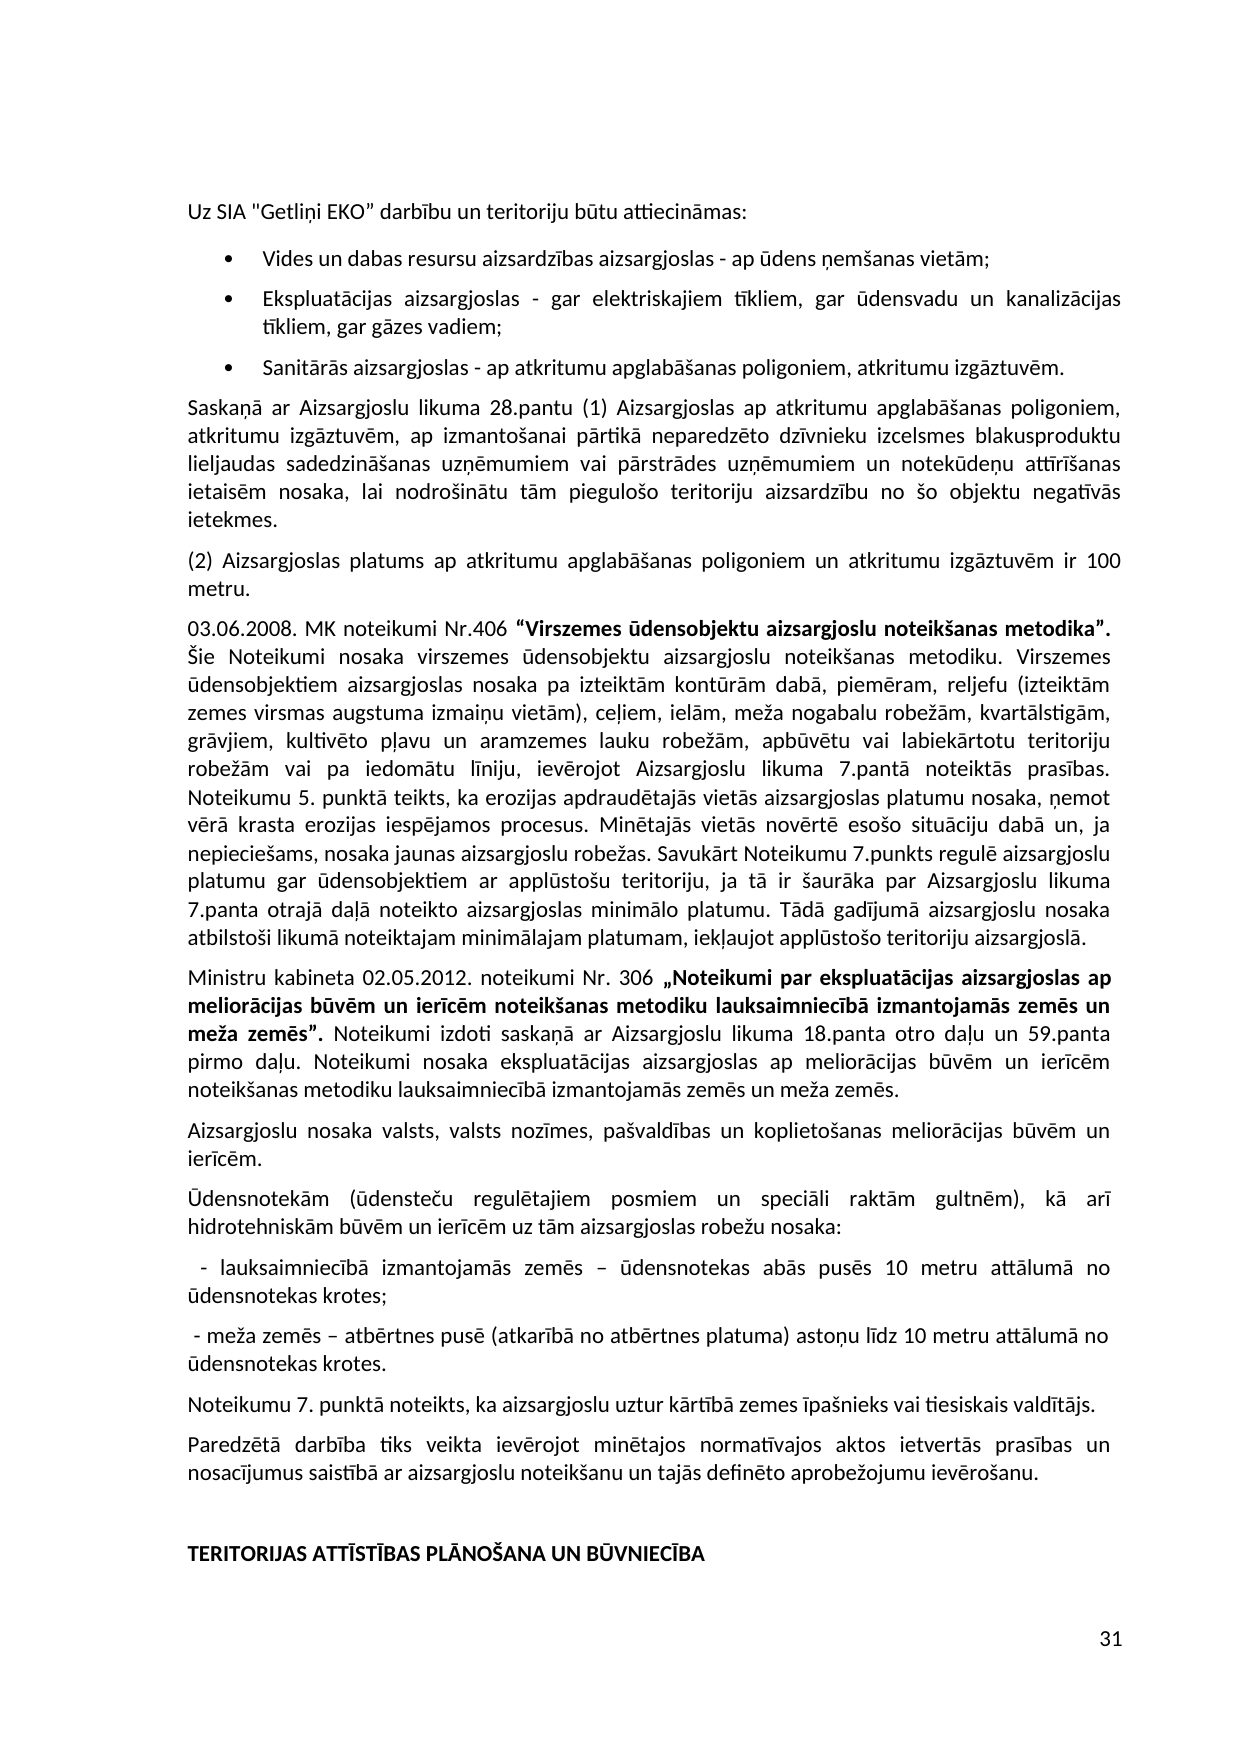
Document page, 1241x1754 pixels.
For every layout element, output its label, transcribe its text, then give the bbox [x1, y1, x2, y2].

text 03.06.2008. MK noteikumi Nr.406 “Virszemes ūdensobjektu aizsargjoslu noteikšanas metodika”. Šie Noteikumi nosaka virszemes ūdensobjektu aizsargjoslu noteikšanas metodiku. Virszemes ūdensobjektiem aizsargjoslas nosaka pa izteiktām kontūrām dabā, piemēram, reljefu (izteiktām zemes virsmas augstuma izmaiņu vietām), ceļiem, ielām, meža nogabalu robežām, kvartālstigām, grāvjiem, kultivēto pļavu un aramzemes lauku robežām, apbūvētu vai labiekārtotu teritoriju robežām vai pa iedomātu līniju, ievērojot Aizsargjoslu likuma 7.pantā noteiktās prasības. Noteikumu 5. punktā teikts, ka erozijas apdraudētajās vietās aizsargjoslas platumu nosaka, ņemot vērā krasta erozijas iespējamos procesus. Minētajās vietās novērtē esošo situāciju dabā un, ja nepieciešams, nosaka jaunas aizsargjoslu robežas. Savukārt Noteikumu 7.punkts regulē aizsargjoslu platumu gar ūdensobjektiem ar applūstošu teritoriju, ja tā ir šaurāka par Aizsargjoslu likuma 7.panta otrajā daļā noteikto aizsargjoslas minimālo platumu. Tādā gadījumā aizsargjoslu nosaka atbilstoši likumā noteiktajam minimālajam platumam, iekļaujot applūstošo teritoriju aizsargjoslā. [187, 614, 1112, 951]
text Teritorijas attīstības plānošana un būvniecība [187, 1539, 1112, 1568]
text Ūdensnotekām (ūdensteču regulētajiem posmiem un speciāli raktām gultnēm), kā arī hidrotehniskām būvēm un ierīcēm uz tām aizsargjoslas robežu nosaka: [187, 1184, 1112, 1240]
text Ministru kabineta 02.05.2012. noteikumi Nr. 306 „Noteikumi par ekspluatācijas aizsargjoslas ap meliorācijas būvēm un ierīcēm noteikšanas metodiku lauksaimniecībā izmantojamās zemēs un meža zemēs”. Noteikumi izdoti saskaņā ar Aizsargjoslu likuma 18.panta otro daļu un 59.panta pirmo daļu. Noteikumi nosaka ekspluatācijas aizsargjoslas ap meliorācijas būvēm un ierīcēm noteikšanas metodiku lauksaimniecībā izmantojamās zemēs un meža zemēs. [187, 963, 1112, 1103]
list Vides un dabas resursu aizsardzības aizsargjoslas - ap ūdens ņemšanas vietām; [225, 244, 1122, 272]
text Uz SIA "Getliņi EKO” darbību un teritoriju būtu attiecināmas: [187, 197, 1122, 225]
text Paredzētā darbība tiks veikta ievērojot minētajos normatīvajos aktos ietvertās prasības un nosacījumus saistībā ar aizsargjoslu noteikšanu un tajās definēto aprobežojumu ievērošanu. [187, 1431, 1112, 1487]
list Sanitārās aizsargjoslas - ap atkritumu apglabāšanas poligoniem, atkritumu izgāztuvēm. [225, 353, 1122, 381]
text Saskaņā ar Aizsargjoslu likuma 28.pantu (1) Aizsargjoslas ap atkritumu apglabāšanas poligoniem, atkritumu izgāztuvēm, ap izmantošanai pārtikā neparedzēto dzīvnieku izcelsmes blakusproduktu lieljaudas sadedzināšanas uzņēmumiem vai pārstrādes uzņēmumiem un notekūdeņu attīrīšanas ietaisēm nosaka, lai nodrošinātu tām piegulošo teritoriju aizsardzību no šo objektu negatīvās ietekmes. [187, 393, 1122, 533]
text Aizsargjoslu nosaka valsts, valsts nozīmes, pašvaldības un koplietošanas meliorācijas būvēm un ierīcēm. [187, 1116, 1112, 1172]
text - meža zemēs – atbērtnes pusē (atkarībā no atbērtnes platuma) astoņu līdz 10 metru attālumā no ūdensnotekas krotes. [187, 1321, 1112, 1377]
text - lauksaimniecībā izmantojamās zemēs – ūdensnotekas abās pusēs 10 metru attālumā no ūdensnotekas krotes; [187, 1253, 1112, 1309]
list Ekspluatācijas aizsargjoslas - gar elektriskajiem tīkliem, gar ūdensvadu un kanalizācijas tīkliem, gar gāzes vadiem; [225, 284, 1122, 340]
text Noteikumu 7. punktā noteikts, ka aizsargjoslu uztur kārtībā zemes īpašnieks vai tiesiskais valdītājs. [187, 1390, 1112, 1418]
text (2) Aizsargjoslas platums ap atkritumu apglabāšanas poligoniem un atkritumu izgāztuvēm ir 100 metru. [187, 546, 1122, 602]
